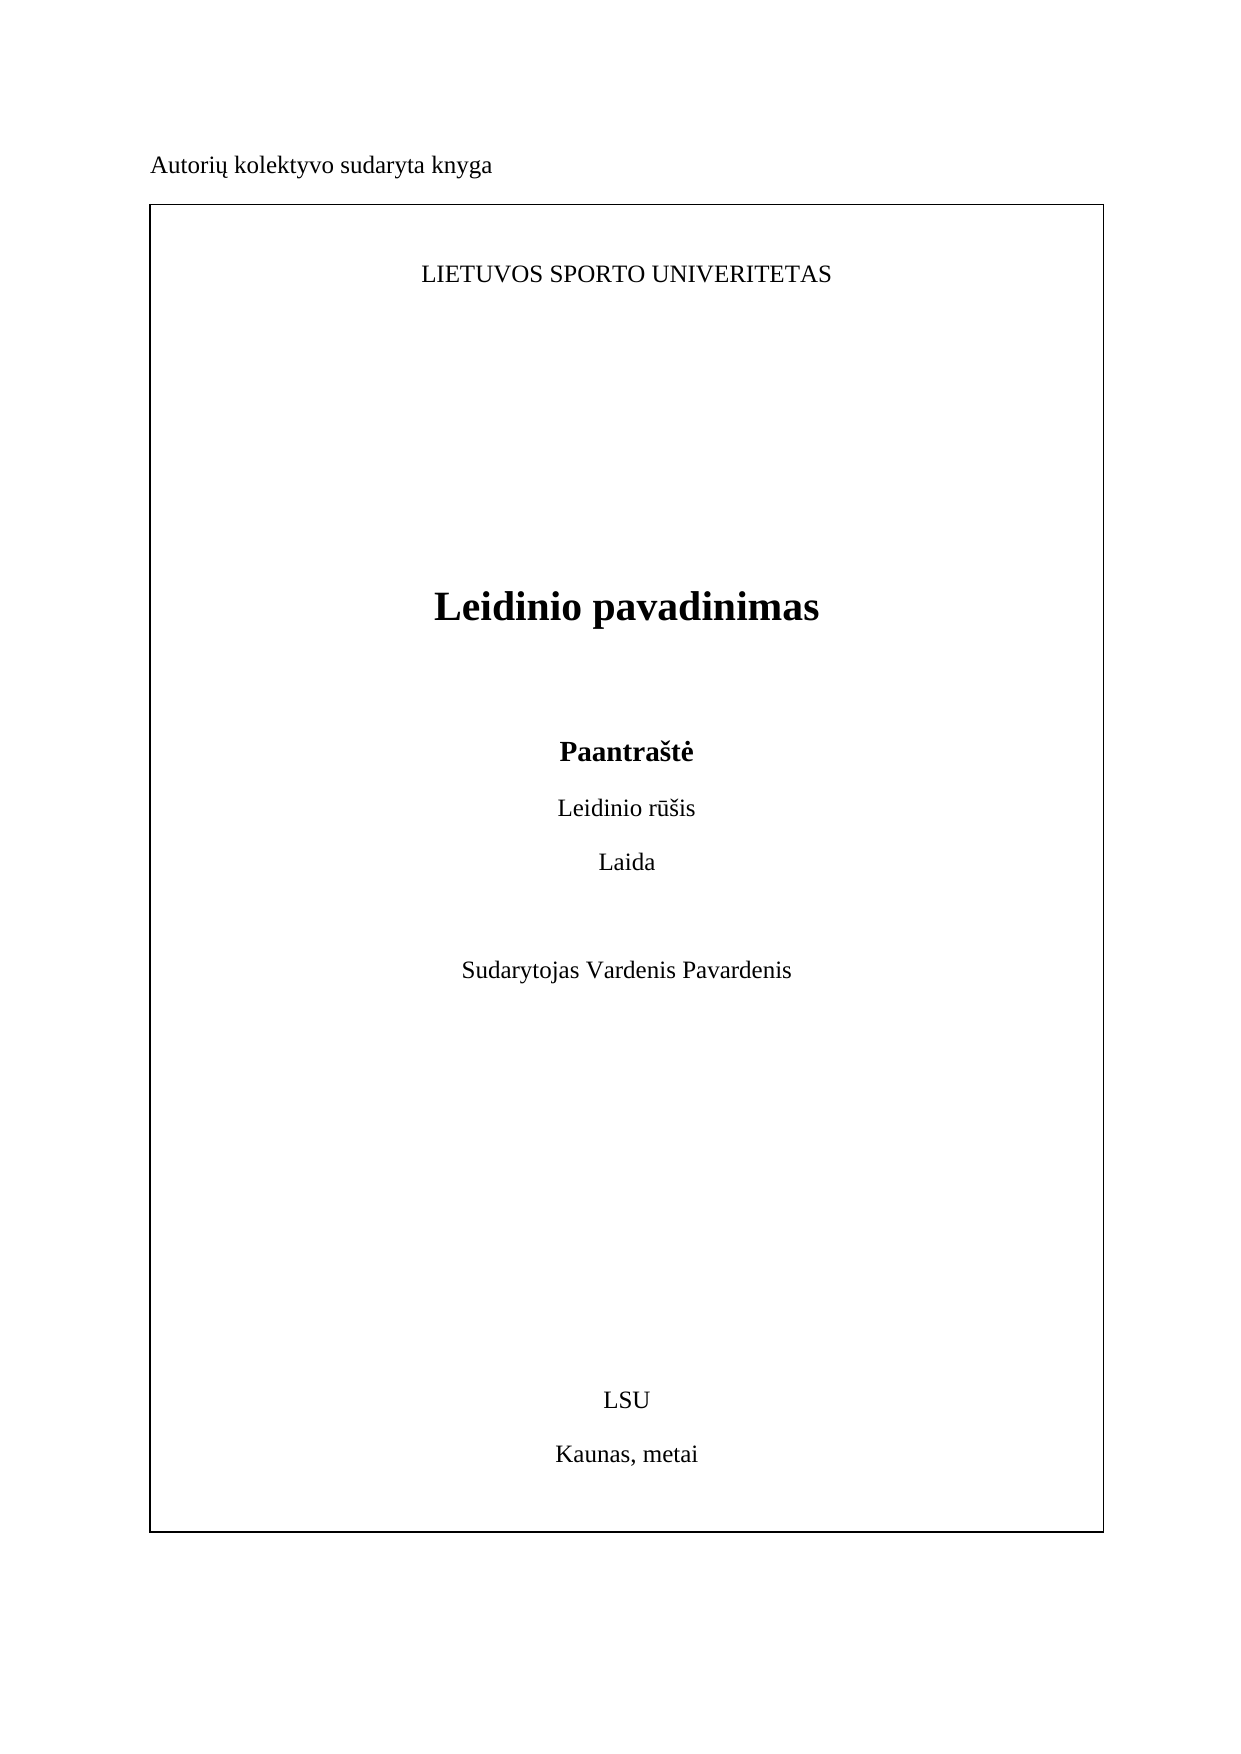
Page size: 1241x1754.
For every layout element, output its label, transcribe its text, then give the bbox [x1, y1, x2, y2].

table_header LIETUVOS SPORTO UNIVERITETAS Leidinio pavadinimas Paantraštė Leidinio rūšis Laida Sudarytojas Vardenis Pavardenis LSU Kaunas, metai [151, 205, 1103, 1531]
text Autorių kolektyvo sudaryta knyga [150, 150, 1090, 179]
